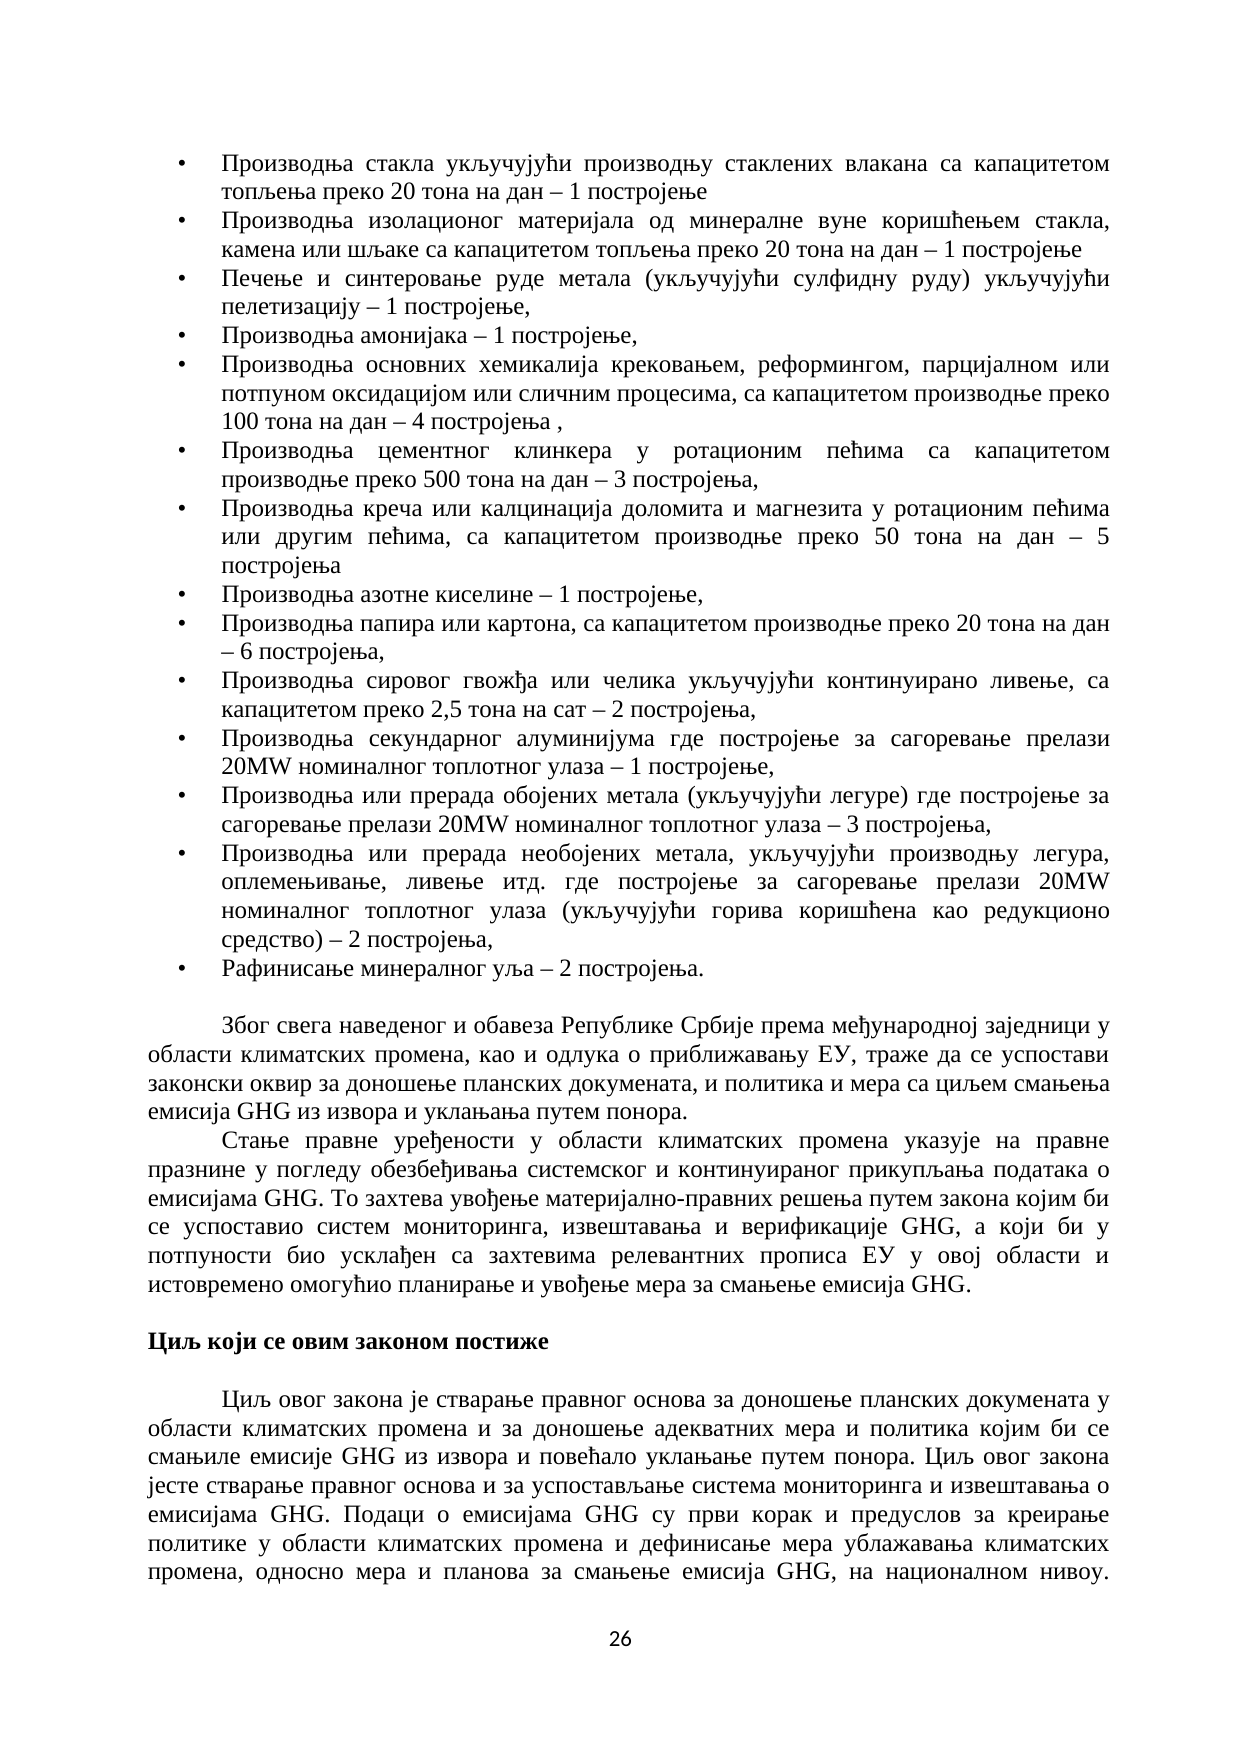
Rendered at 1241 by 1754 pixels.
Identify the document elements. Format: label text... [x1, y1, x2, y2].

text • Производња стакла укључујући производњу стаклених влакана са капацитетом топљења преко 20 тона на дан – 1 постројење [177, 148, 1111, 205]
text • Производња сировог гвожђа или челика укључујући континуирано ливење, са капацитетом преко 2,5 тона на сат – 2 постројења, [177, 665, 1111, 723]
text Циљ који се овим законом постиже [148, 1326, 1111, 1355]
text • Производња секундарног алуминијума где постројење за сагоревање прелази 20МW номиналног топлотног улаза – 1 постројење, [177, 723, 1111, 780]
text • Рафинисање минералног уља – 2 постројења. [177, 953, 1111, 981]
text • Производња или прерада необојених метала, укључујући производњу легура, оплемењивање, ливење итд. где постројење за сагоревање прелази 20МW номиналног топлотног улаза (укључујући горива коришћена као редукционо средство) – 2 постројења, [177, 838, 1111, 953]
text • Производња основних хемикалија крековањем, реформингом, парцијалном или потпуном оксидацијом или сличним процесима, са капацитетом производње преко 100 тона на дан – 4 постројења , [177, 349, 1111, 435]
text • Производња или прерада обојених метала (укључујући легуре) где постројење за сагоревање прелази 20МW номиналног топлотног улаза – 3 постројења, [177, 780, 1111, 838]
text • Производња цементног клинкера у ротационим пећима са капацитетом производње преко 500 тона на дан – 3 постројења, [177, 435, 1111, 493]
text • Производња азотне киселине – 1 постројење, [177, 579, 1111, 608]
text • Производња изолационог материјала од минералне вуне коришћењем стакла, камена или шљаке са капацитетом топљења преко 20 тона на дан – 1 постројење [177, 205, 1111, 263]
text Стање правне уређености у области климатских промена указује на правне празнине у погледу обезбеђивања системског и континуираног прикупљања података о емисијама GHG. То захтева увођење материјално-правних решења путем закона којим би се успоставио систем мониторинга, извештавања и верификације GHG, а који би у потпуности био усклађен са захтевима релевантних прописа ЕУ у овој области и истовремено омогућио планирање и увођење мера за смањење емисија GHG. [148, 1125, 1111, 1298]
text • Производња папира или картона, са капацитетом производње преко 20 тона на дан – 6 постројења, [177, 608, 1111, 665]
text Због свега наведеног и обавеза Републике Србије према међународној заједници у области климатских промена, као и одлука о приближавању ЕУ, траже да се успостави законски оквир за доношење планских докумената, и политика и мера са циљем смањења емисија GHG из извора и уклањања путем понора. [148, 1010, 1111, 1125]
text • Печење и синтеровање руде метала (укључујући сулфидну руду) укључујући пелетизацију – 1 постројење, [177, 263, 1111, 320]
text • Производња креча или калцинација доломита и магнезита у ротационим пећима или другим пећима, са капацитетом производње преко 50 тона на дан – 5 постројења [177, 493, 1111, 579]
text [148, 1384, 1111, 1585]
text • Производња амонијака – 1 постројење, [177, 320, 1111, 349]
